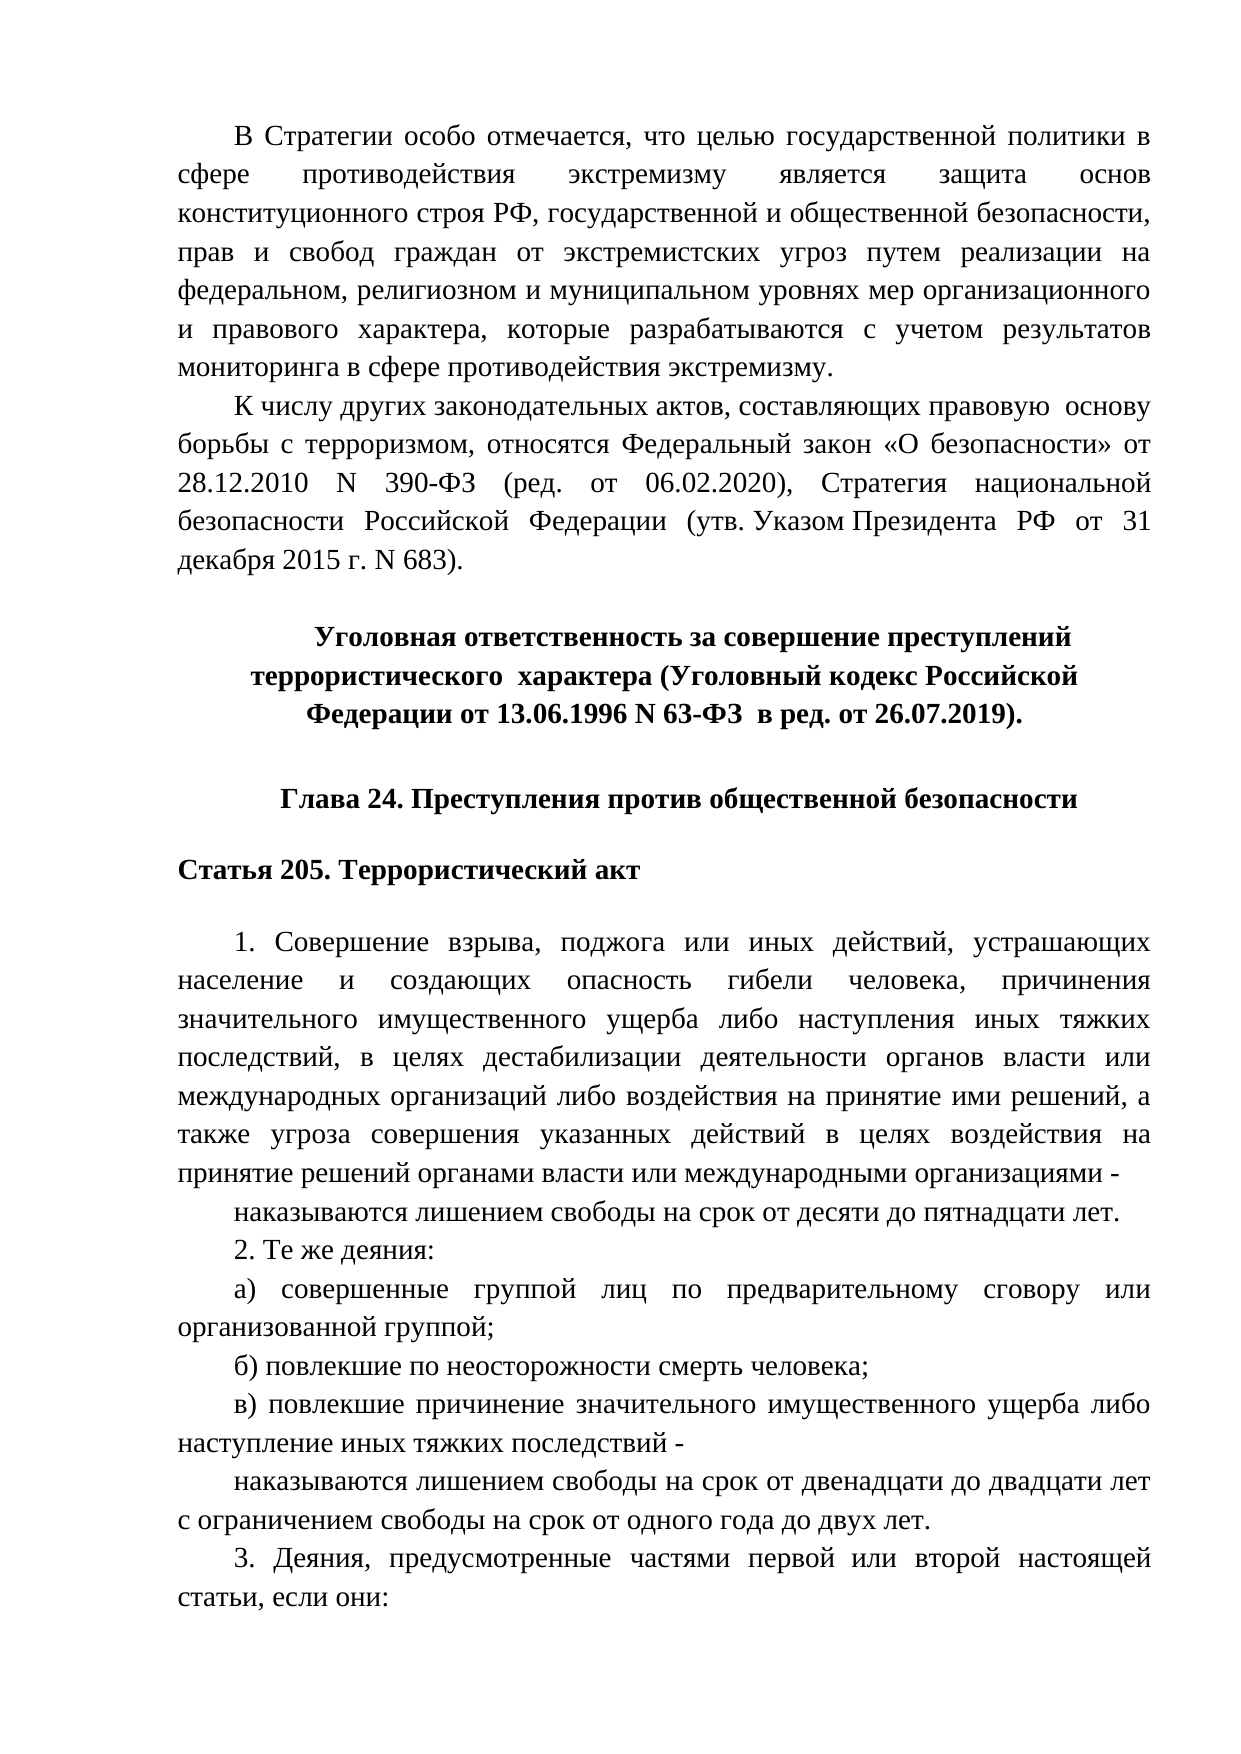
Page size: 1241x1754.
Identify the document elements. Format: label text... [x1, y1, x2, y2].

text Статья 205. Террористический акт [177, 852, 1152, 886]
text наказываются лишением свободы на срок от двенадцати до двадцати лет с ограничением свободы на срок от одного года до двух лет. [177, 1463, 1152, 1536]
text В Стратегии особо отмечается, что целью государственной политики в сфере противодействия экстремизму является защита основ конституционного строя РФ, государственной и общественной безопасности, прав и свобод граждан от экстремистских угроз путем реализации на федеральном, религиозном и муниципальном уровнях мер организационного и правового характера, которые разрабатываются с учетом результатов мониторинга в сфере противодействия экстремизму. [177, 118, 1152, 383]
text б) повлекшие по неосторожности смерть человека; [177, 1348, 1152, 1381]
text 3. Деяния, предусмотренные частями первой или второй настоящей статьи, если они: [177, 1541, 1152, 1613]
text наказываются лишением свободы на срок от десяти до пятнадцати лет. [177, 1194, 1152, 1227]
text а) совершенные группой лиц по предварительному сговору или организованной группой; [177, 1271, 1152, 1343]
text 2. Те же деяния: [177, 1232, 1152, 1266]
text Глава 24. Преступления против общественной безопасности [177, 781, 1152, 814]
text в) повлекшие причинение значительного имущественного ущерба либо наступление иных тяжких последствий - [177, 1386, 1152, 1458]
text 1. Совершение взрыва, поджога или иных действий, устрашающих население и создающих опасность гибели человека, причинения значительного имущественного ущерба либо наступления иных тяжких последствий, в целях дестабилизации деятельности органов власти или международных организаций либо воздействия на принятие ими решений, а также угроза совершения указанных действий в целях воздействия на принятие решений органами власти или международными организациями - [177, 924, 1152, 1189]
text К числу других законодательных актов, составляющих правовую основу борьбы с терроризмом, относятся Федеральный закон «О безопасности» от 28.12.2010 N 390-ФЗ (ред. от 06.02.2020), Стратегия национальной безопасности Российской Федерации (утв. Указом Президента РФ от 31 декабря 2015 г. N 683). [177, 388, 1152, 576]
text Уголовная ответственность за совершение преступлений террористического характера (Уголовный кодекс Российской Федерации от 13.06.1996 N 63-ФЗ в ред. от 26.07.2019). [177, 619, 1152, 730]
